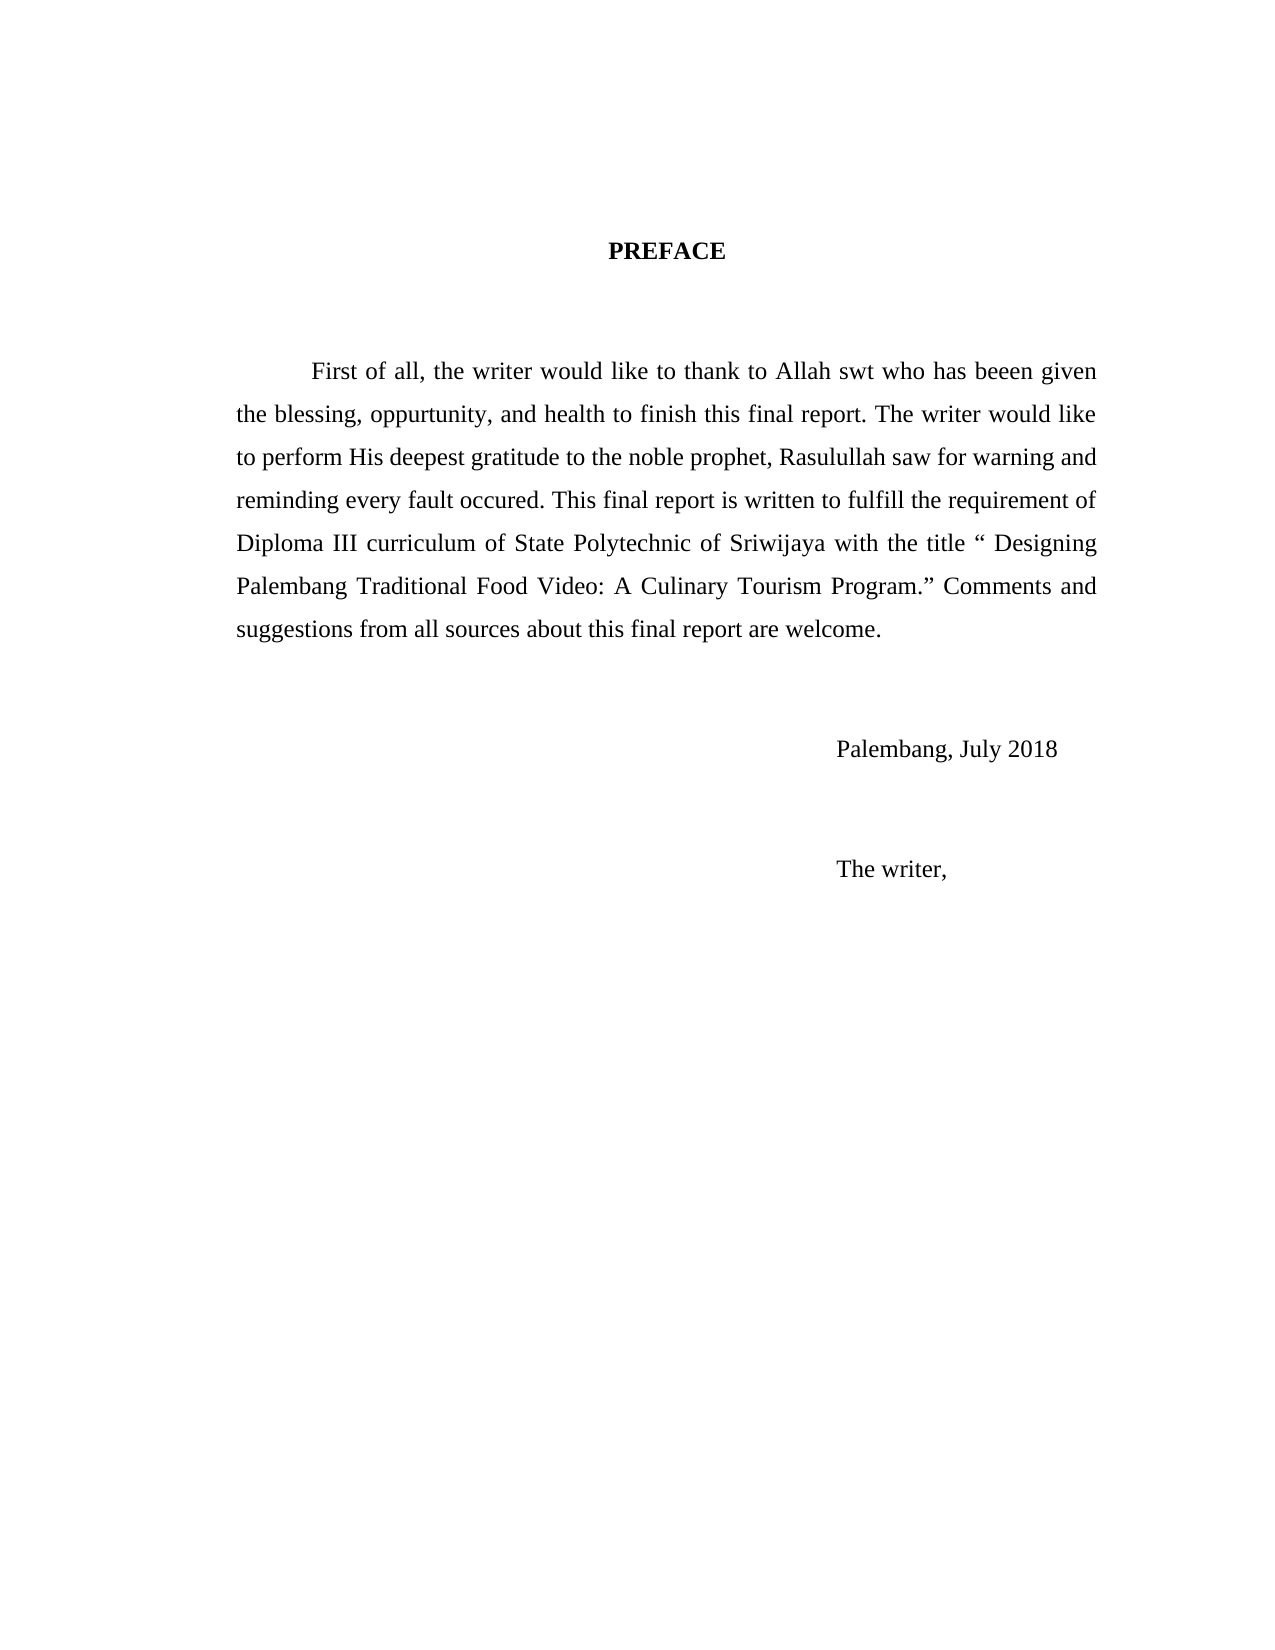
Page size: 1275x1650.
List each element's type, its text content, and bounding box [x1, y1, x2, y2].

text PREFACE [236, 236, 1098, 265]
text First of all, the writer would like to thank to Allah swt who has beeen given the blessing, oppurtunity, and health to finish this final report. The writer would like to perform His deepest gratitude to the noble prophet, Rasulullah saw for warning and reminding every fault occured. This final report is written to fulfill the requirement of Diploma III curriculum of State Polytechnic of Sriwijaya with the title “ Designing Palembang Traditional Food Video: A Culinary Tourism Program.” Comments and suggestions from all sources about this final report are welcome. [236, 356, 1098, 643]
text Palembang, July 2018 [236, 734, 1098, 763]
text The writer, [236, 854, 1098, 882]
